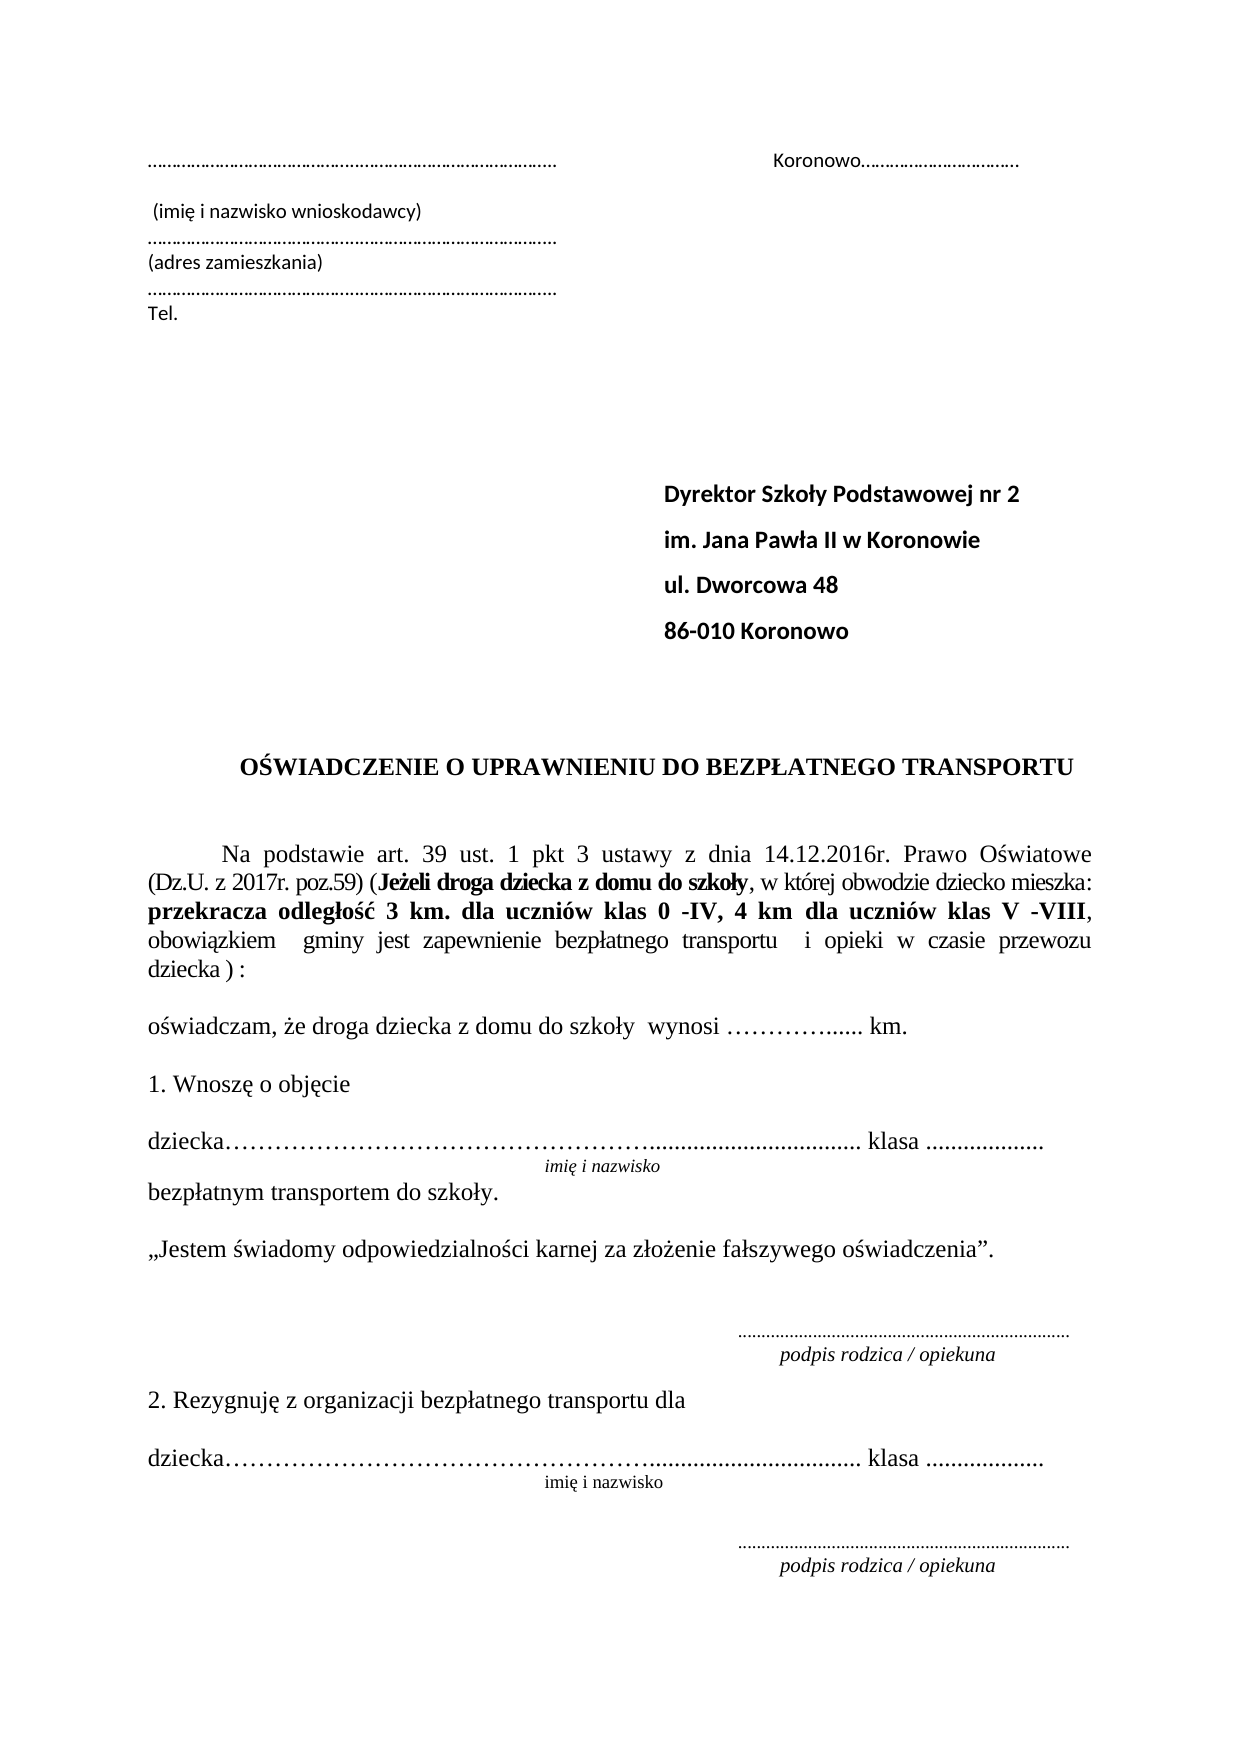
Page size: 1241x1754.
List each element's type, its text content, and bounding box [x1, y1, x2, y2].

text dziecka…………………………………………….................................. klasa ................... [148, 1126, 1093, 1155]
text imię i nazwisko [148, 1471, 1093, 1493]
text OŚWIADCZENIE O UPRAWNIENIU DO BEZPŁATNEGO TRANSPORTU [148, 752, 1093, 781]
text 1. Wnoszę o objęcie [148, 1069, 1093, 1097]
text ....................................................................... [148, 1531, 1093, 1553]
text oświadczam, że droga dziecka z domu do szkoły wynosi …………...... km. [148, 1011, 1093, 1040]
text Dyrektor Szkoły Podstawowej nr 2 im. Jana Pawła II w Koronowie ul. Dworcowa 48 86-010 Koronowo [148, 478, 1093, 646]
text ……………………………………..………………………………….. Tel. [148, 275, 1093, 326]
text ……………………………………..………………………………….. (adres zamieszkania) [148, 224, 1093, 275]
text podpis rodzica / opiekuna [148, 1342, 1093, 1366]
text dziecka…………………………………………….................................. klasa ................... [148, 1443, 1093, 1471]
text ……………………………………..………………………………….. Koronowo…………………………… (imię i nazwisko wnioskodawcy) [148, 148, 1093, 224]
text Na podstawie art. 39 ust. 1 pkt 3 ustawy z dnia 14.12.2016r. Prawo Oświatowe (Dz.U. z 2017r. poz.59) (Jeżeli droga dziecka z domu do szkoły, w której obwodzie dziecko mieszka: przekracza odległość 3 km. dla uczniów klas 0 -IV, 4 km dla uczniów klas V -VIII, obowiązkiem gminy jest zapewnienie bezpłatnego transportu i opieki w czasie przewozu dziecka ) : [148, 839, 1093, 982]
text imię i nazwisko [148, 1155, 1093, 1177]
text 2. Rezygnuję z organizacji bezpłatnego transportu dla [148, 1385, 1093, 1414]
text „Jestem świadomy odpowiedzialności karnej za złożenie fałszywego oświadczenia”. [148, 1234, 1093, 1263]
text podpis rodzica / opiekuna [148, 1553, 1093, 1606]
text bezpłatnym transportem do szkoły. [148, 1177, 1093, 1205]
text ....................................................................... [148, 1320, 1093, 1342]
